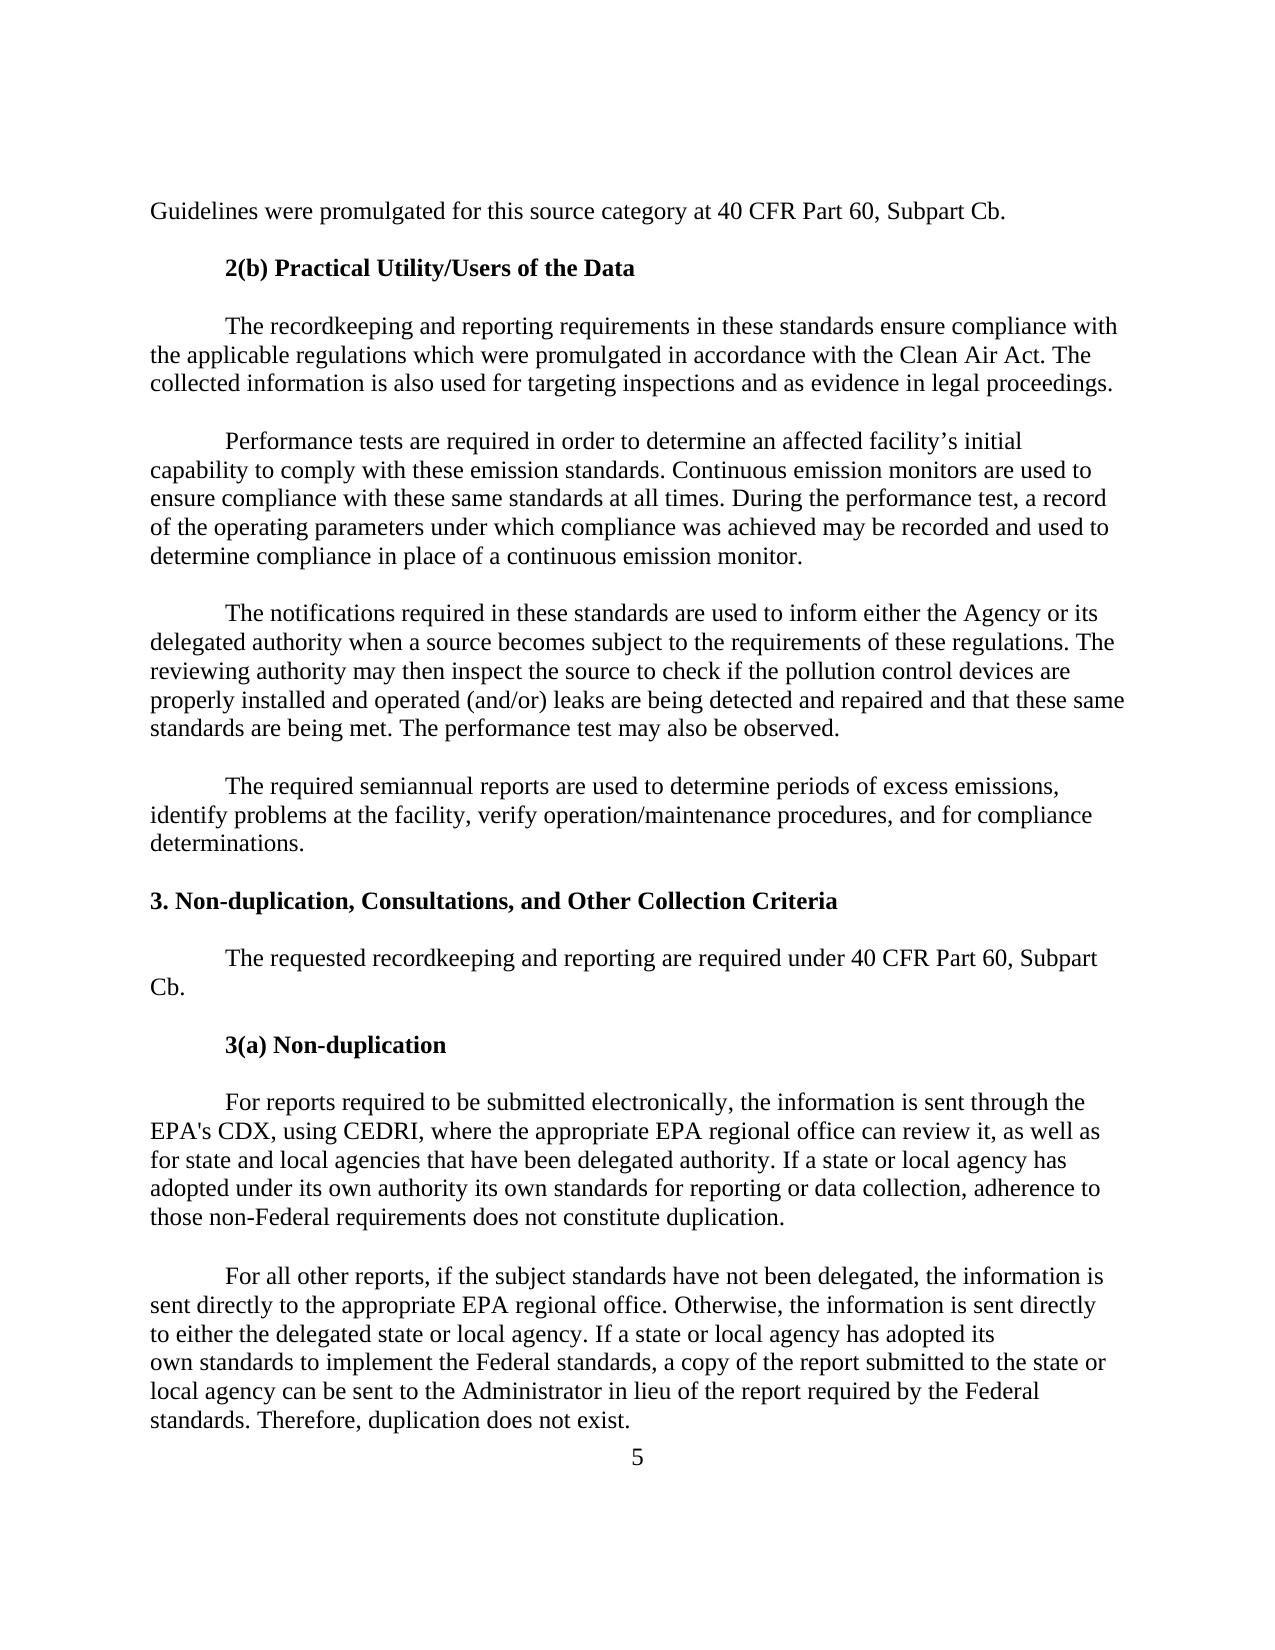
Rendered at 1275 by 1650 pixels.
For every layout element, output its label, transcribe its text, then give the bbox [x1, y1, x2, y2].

text Performance tests are required in order to determine an affected facility’s initial capability to comply with these emission standards. Continuous emission monitors are used to ensure compliance with these same standards at all times. During the performance test, a record of the operating parameters under which compliance was achieved may be recorded and used to determine compliance in place of a continuous emission monitor. [150, 426, 1125, 570]
text The notifications required in these standards are used to inform either the Agency or its delegated authority when a source becomes subject to the requirements of these regulations. The reviewing authority may then inspect the source to check if the pollution control devices are properly installed and operated (and/or) leaks are being detected and repaired and that these same standards are being met. The performance test may also be observed. [150, 598, 1125, 742]
text For reports required to be submitted electronically, the information is sent through the EPA's CDX, using CEDRI, where the appropriate EPA regional office can review it, as well as for state and local agencies that have been delegated authority. If a state or local agency has adopted under its own authority its own standards for reporting or data collection, adherence to those non-Federal requirements does not constitute duplication. [150, 1086, 1125, 1231]
text 3(a) Non-duplication [150, 1030, 1125, 1058]
text The required semiannual reports are used to determine periods of excess emissions, identify problems at the facility, verify operation/maintenance procedures, and for compliance determinations. [150, 771, 1125, 857]
text 3. Non-duplication, Consultations, and Other Collection Criteria [150, 886, 1125, 915]
text For all other reports, if the subject standards have not been delegated, the information is sent directly to the appropriate EPA regional office. Otherwise, the information is sent directly to either the delegated state or local agency. If a state or local agency has adopted its own standards to implement the Federal standards, a copy of the report submitted to the state or local agency can be sent to the Administrator in lieu of the report required by the Federal standards. Therefore, duplication does not exist. [150, 1261, 1125, 1434]
text The requested recordkeeping and reporting are required under 40 CFR Part 60, Subpart Cb. [150, 943, 1125, 1001]
text The recordkeeping and reporting requirements in these standards ensure compliance with the applicable regulations which were promulgated in accordance with the Clean Air Act. The collected information is also used for targeting inspections and as evidence in legal proceedings. [150, 311, 1125, 397]
text 2(b) Practical Utility/Users of the Data [150, 253, 1125, 282]
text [150, 196, 1125, 225]
